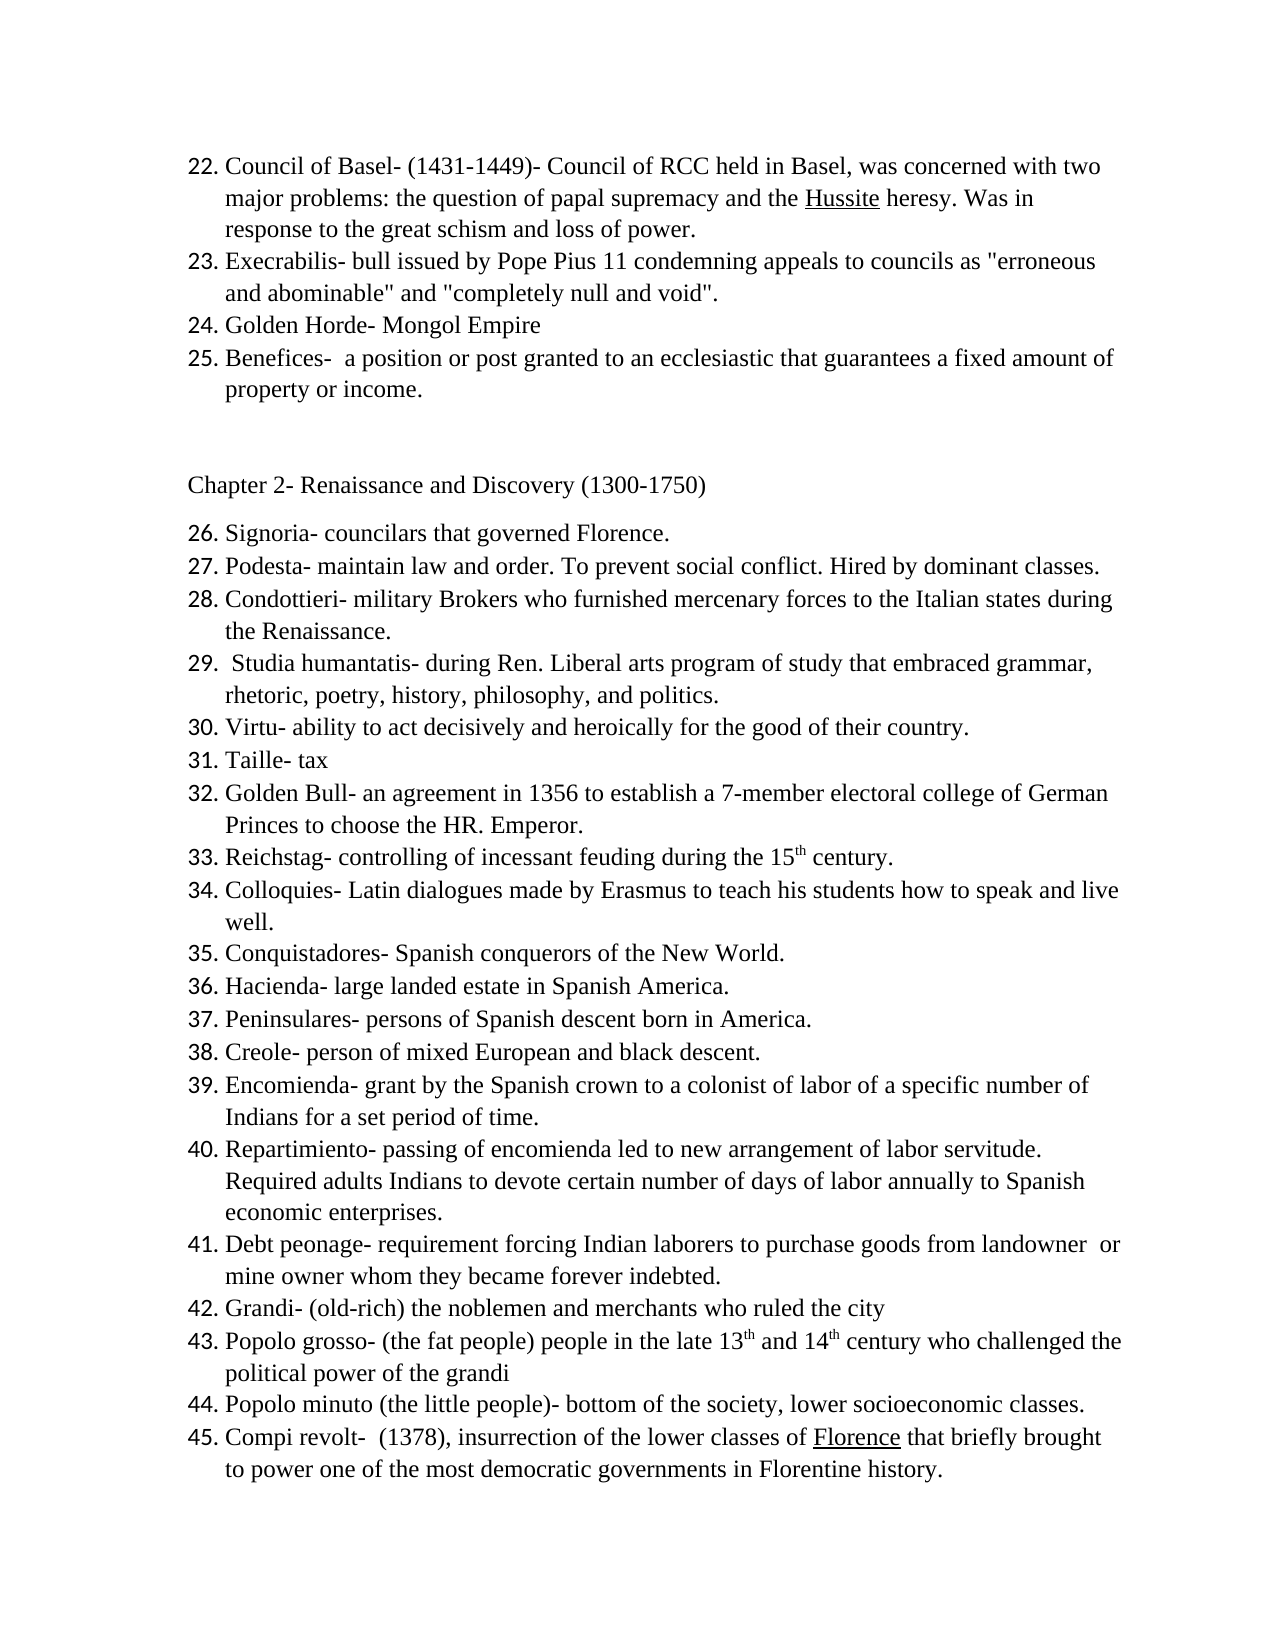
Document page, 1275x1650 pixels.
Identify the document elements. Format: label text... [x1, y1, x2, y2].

list Conquistadores- Spanish conquerors of the New World. [187, 938, 1125, 968]
list Reichstag- controlling of incessant feuding during the 15th century. [187, 841, 1125, 871]
list Condottieri- military Brokers who furnished mercenary forces to the Italian states during the Renaissance. [187, 583, 1125, 645]
list Golden Horde- Mongol Empire [187, 309, 1125, 339]
list Encomienda- grant by the Spanish crown to a colonist of labor of a specific number of Indians for a set period of time. [187, 1069, 1125, 1131]
list Popolo minuto (the little people)- bottom of the society, lower socioeconomic classes. [187, 1389, 1125, 1419]
list Repartimiento- passing of encomienda led to new arrangement of labor servitude. Required adults Indians to devote certain number of days of labor annually to Spanish economic enterprises. [187, 1133, 1125, 1226]
list Compi revolt- (1378), insurrection of the lower classes of Florence that briefly brought to power one of the most democratic governments in Florentine history. [187, 1422, 1125, 1483]
list Taille- tax [187, 744, 1125, 774]
list Execrabilis- bull issued by Pope Pius 11 condemning appeals to councils as "erroneous and abominable" and "completely null and void". [187, 245, 1125, 306]
list Benefices- a position or post granted to an ecclesiastic that guarantees a fixed amount of property or income. [187, 342, 1125, 403]
list Hacienda- large landed estate in Spanish America. [187, 971, 1125, 1001]
list Studia humantatis- during Ren. Liberal arts program of study that embraced grammar, rhetoric, poetry, history, philosophy, and politics. [187, 647, 1125, 709]
list Signoria- councilars that governed Florence. [187, 518, 1125, 548]
list Popolo grosso- (the fat people) people in the late 13th and 14th century who challenged the political power of the grandi [187, 1325, 1125, 1386]
list Colloquies- Latin dialogues made by Erasmus to teach his students how to speak and live well. [187, 874, 1125, 935]
list Golden Bull- an agreement in 1356 to establish a 7-member electoral college of German Princes to choose the HR. Emperor. [187, 777, 1125, 838]
list Creole- person of mixed European and black descent. [187, 1036, 1125, 1067]
list Podesta- maintain law and order. To prevent social conflict. Hired by dominant classes. [187, 551, 1125, 581]
list Grandi- (old-rich) the noblemen and merchants who ruled the city [187, 1292, 1125, 1322]
text Chapter 2- Renaissance and Discovery (1300-1750) [187, 470, 1125, 499]
list Peninsulares- persons of Spanish descent born in America. [187, 1003, 1125, 1034]
list Council of Basel- (1431-1449)- Council of RCC held in Basel, was concerned with two major problems: the question of papal supremacy and the Hussite heresy. Was in response to the great schism and loss of power. [187, 150, 1125, 243]
list Virtu- ability to act decisively and heroically for the good of their country. [187, 711, 1125, 742]
list Debt peonage- requirement forcing Indian laborers to purchase goods from landowner or mine owner whom they became forever indebted. [187, 1228, 1125, 1289]
